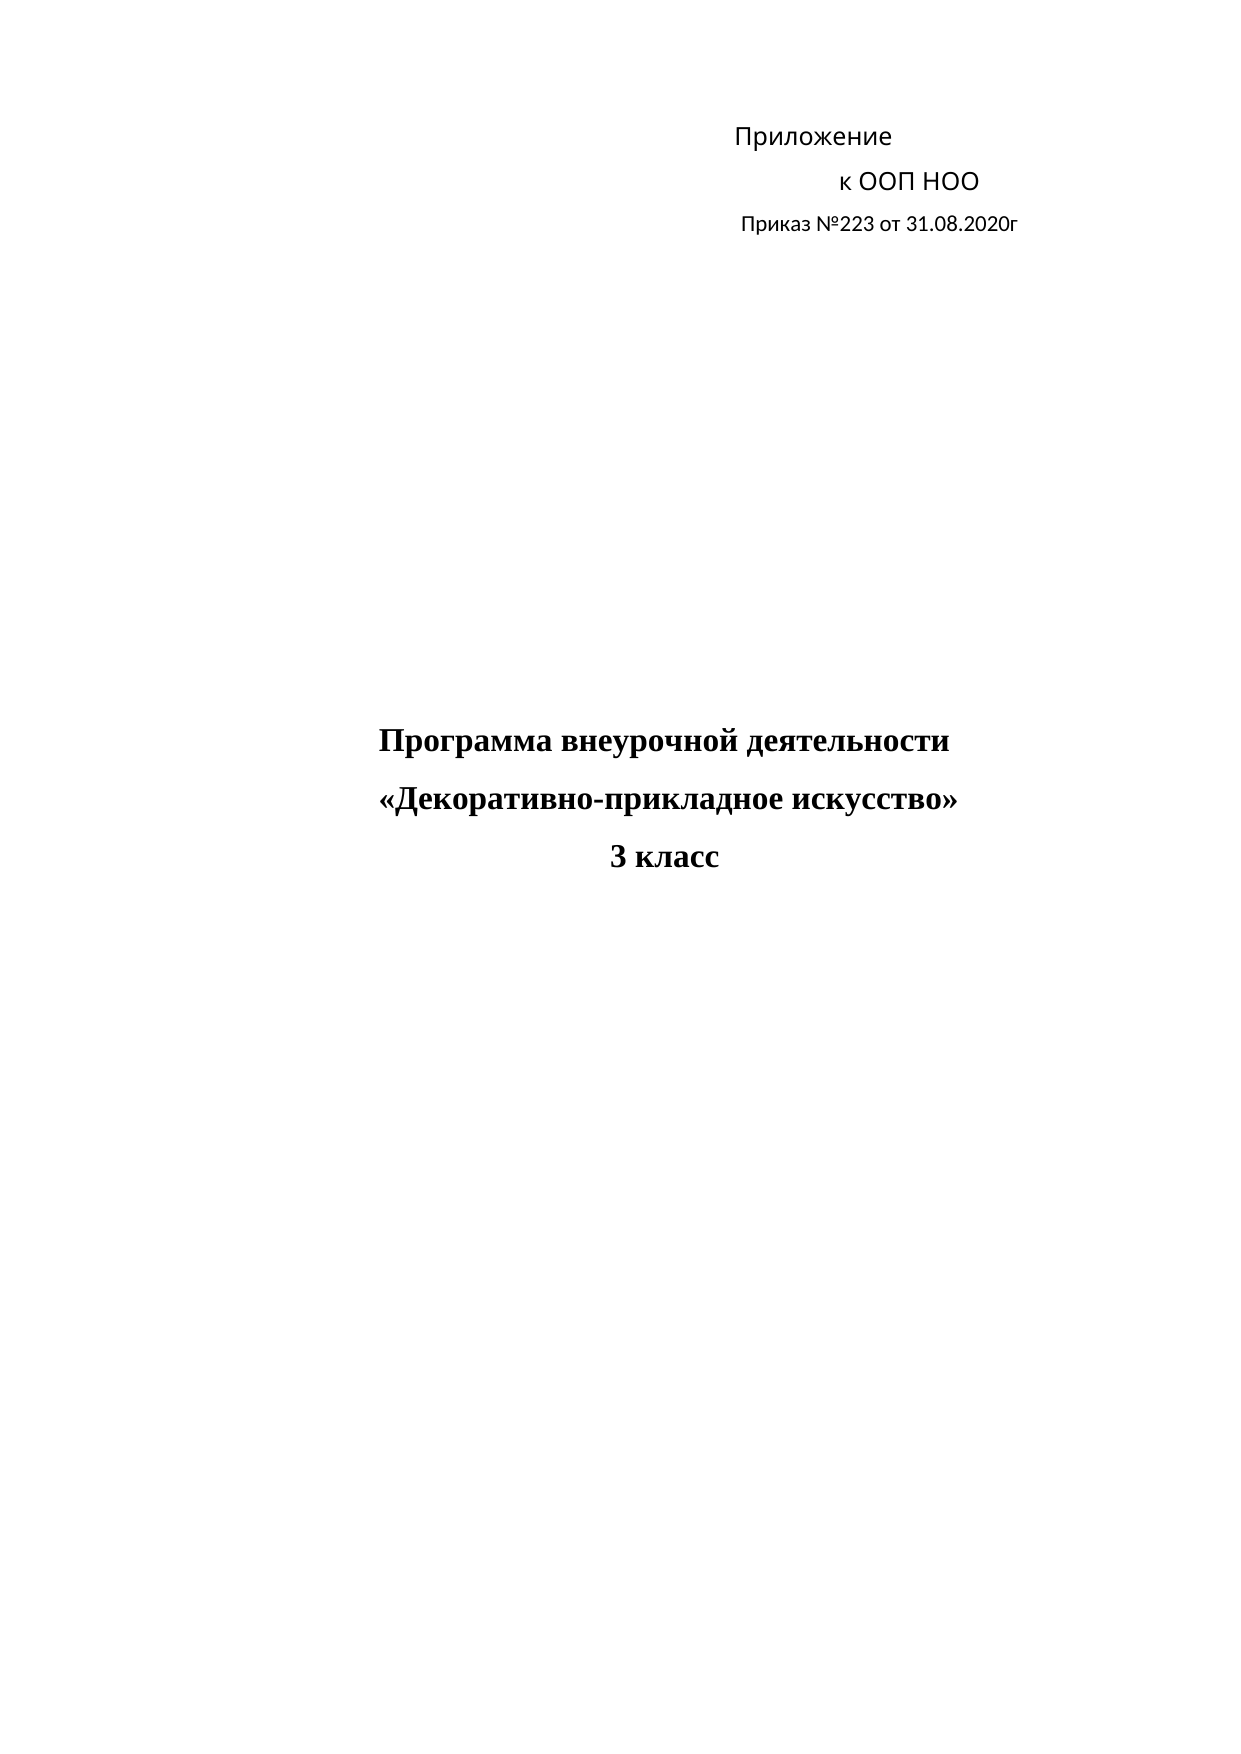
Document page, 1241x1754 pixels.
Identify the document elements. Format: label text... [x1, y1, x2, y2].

text Программа внеурочной деятельности [177, 720, 1152, 758]
text Приказ №223 от 31.08.2020г [177, 209, 1152, 237]
subtitle Приложение [177, 118, 1152, 152]
text 3 класс [177, 836, 1152, 874]
subtitle к ООП НОО [177, 163, 1152, 198]
text «Декоративно-прикладное искусство» [177, 778, 1152, 816]
